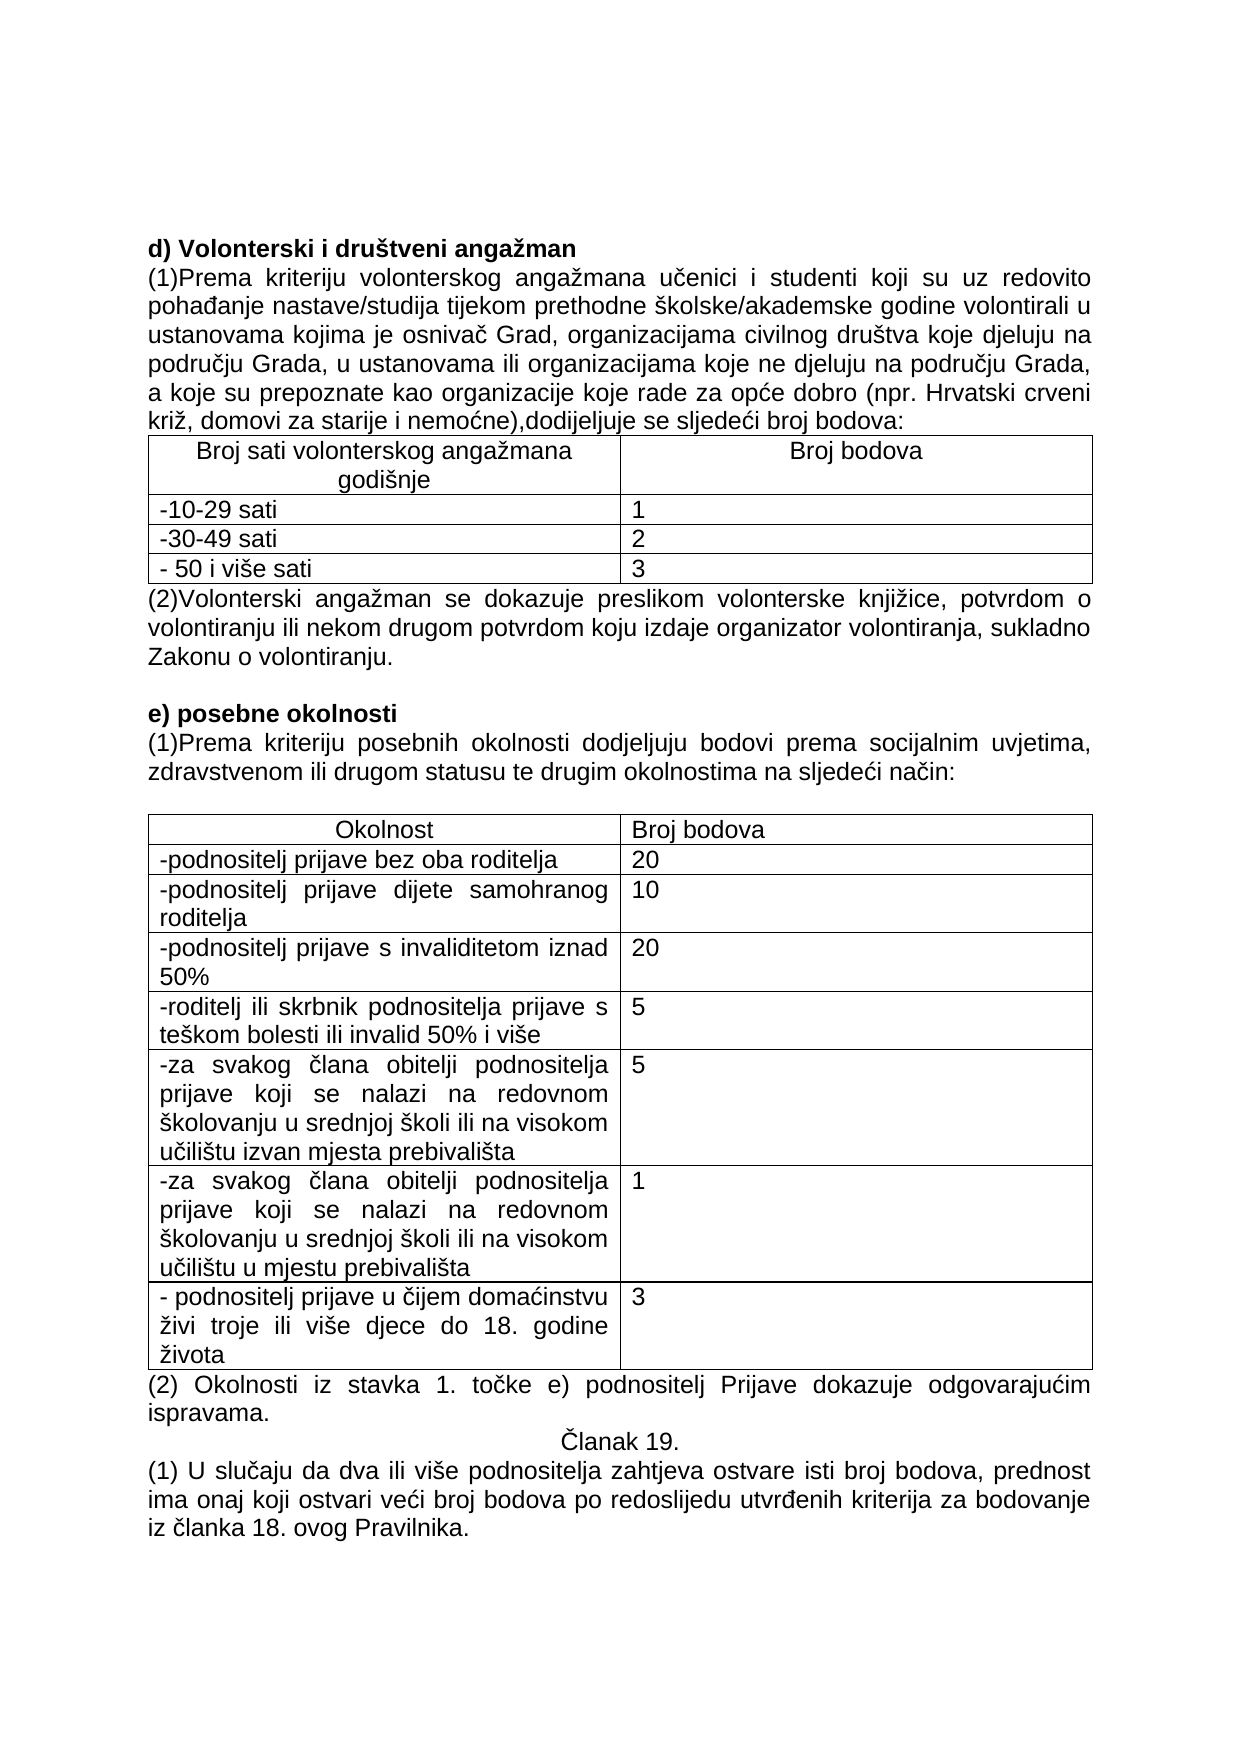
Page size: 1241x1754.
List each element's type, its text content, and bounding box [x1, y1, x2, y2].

table_cell - 50 i više sati [149, 554, 620, 583]
table_cell -za svakog člana obitelji podnositelja prijave koji se nalazi na redovnom školovanju u srednjoj školi ili na visokom učilištu izvan mjesta prebivališta [149, 1050, 620, 1165]
table_cell 3 [621, 554, 1092, 583]
text (1)Prema kriteriju volonterskog angažmana učenici i studenti koji su uz redovito pohađanje nastave/studija tijekom prethodne školske/akademske godine volontirali u ustanovama kojima je osnivač Grad, organizacijama civilnog društva koje djeluju na području Grada, u ustanovama ili organizacijama koje ne djeluju na području Grada, a koje su prepoznate kao organizacije koje rade za opće dobro (npr. Hrvatski crveni križ, domovi za starije i nemoćne),dodijeljuje se sljedeći broj bodova: [148, 263, 1093, 435]
text d) Volonterski i društveni angažman [148, 234, 1093, 263]
table_cell -za svakog člana obitelji podnositelja prijave koji se nalazi na redovnom školovanju u srednjoj školi ili na visokom učilištu u mjestu prebivališta [149, 1166, 620, 1281]
text (1) U slučaju da dva ili više podnositelja zahtjeva ostvare isti broj bodova, prednost ima onaj koji ostvari veći broj bodova po redoslijedu utvrđenih kriterija za bodovanje iz članka 18. ovog Pravilnika. [148, 1456, 1093, 1542]
table_cell -30-49 sati [149, 525, 620, 553]
table_cell -10-29 sati [149, 495, 620, 523]
table_cell 5 [621, 992, 1092, 1049]
table_cell -podnositelj prijave s invaliditetom iznad 50% [149, 933, 620, 991]
table_cell -podnositelj prijave bez oba roditelja [149, 845, 620, 874]
table_cell - podnositelj prijave u čijem domaćinstvu živi troje ili više djece do 18. godine života [149, 1283, 620, 1369]
text Članak 19. [148, 1427, 1093, 1456]
table_header Okolnost [149, 815, 620, 844]
text (2)Volonterski angažman se dokazuje preslikom volonterske knjižice, potvrdom o volontiranju ili nekom drugom potvrdom koju izdaje organizator volontiranja, sukladno Zakonu o volontiranju. [148, 584, 1093, 670]
table_header Broj sati volonterskog angažmana godišnje [149, 436, 620, 494]
table_cell -roditelj ili skrbnik podnositelja prijave s teškom bolesti ili invalid 50% i više [149, 992, 620, 1049]
table_cell 5 [621, 1050, 1092, 1165]
table_cell 20 [621, 933, 1092, 991]
table_cell 1 [621, 495, 1092, 523]
text (1)Prema kriteriju posebnih okolnosti dodjeljuju bodovi prema socijalnim uvjetima, zdravstvenom ili drugom statusu te drugim okolnostima na sljedeći način: [148, 728, 1093, 785]
table_header Broj bodova [621, 815, 1092, 844]
table_cell -podnositelj prijave dijete samohranog roditelja [149, 875, 620, 932]
table_cell 2 [621, 525, 1092, 553]
table_header Broj bodova [621, 436, 1092, 494]
text e) posebne okolnosti [148, 699, 1093, 728]
table_cell 10 [621, 875, 1092, 932]
table_cell 1 [621, 1166, 1092, 1281]
table_cell 20 [621, 845, 1092, 874]
table_cell 3 [621, 1283, 1092, 1369]
text (2) Okolnosti iz stavka 1. točke e) podnositelj Prijave dokazuje odgovarajućim ispravama. [148, 1370, 1093, 1427]
